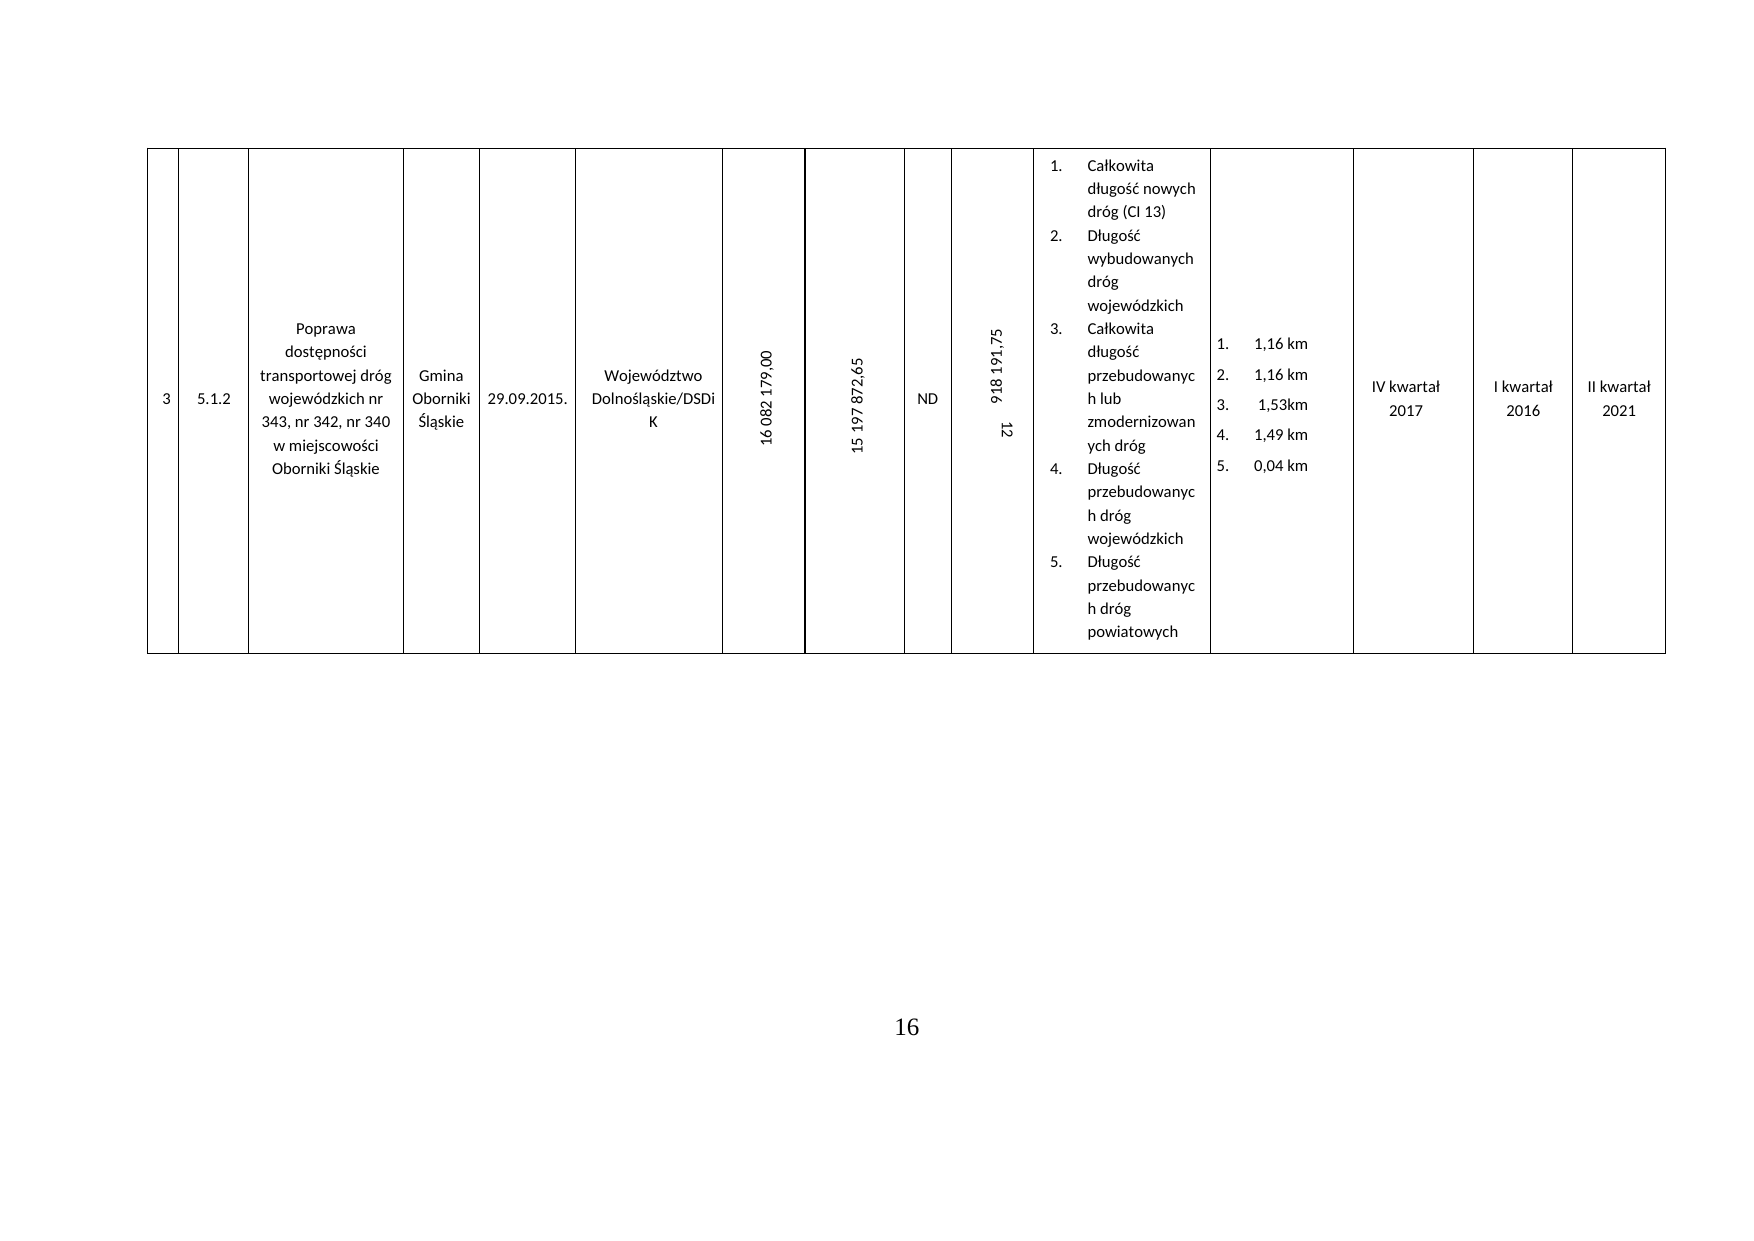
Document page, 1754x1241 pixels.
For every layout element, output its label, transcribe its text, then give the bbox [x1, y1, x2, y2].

table_cell Poprawa dostępności transportowej dróg wojewódzkich nr 343, nr 342, nr 340 w miejscowości Oborniki Śląskie [249, 149, 403, 653]
table_cell I kwartał 2016 [1474, 149, 1572, 653]
table_cell 918 191,75 [952, 149, 1033, 653]
table_cell Gmina Oborniki Śląskie [404, 149, 479, 653]
table_cell 16 082 179,00 [723, 149, 804, 653]
table_cell Całkowita długość nowych dróg (CI 13) Długość wybudowanych dróg wojewódzkich Całkowita długość przebudowanych lub zmodernizowanych dróg Długość przebudowanych dróg wojewódzkich Długość przebudowanych dróg powiatowych [1034, 149, 1210, 653]
table_cell ND [905, 149, 951, 653]
table_cell 1,16 km 1,16 km 1,53km 1,49 km 0,04 km [1211, 149, 1353, 653]
table_cell Województwo Dolnośląskie/DSDiK [576, 149, 722, 653]
table_cell 3 [148, 149, 178, 653]
table_cell II kwartał 2021 [1573, 149, 1665, 653]
table_cell 5.1.2 [179, 149, 248, 653]
table_cell 15 197 872,65 [806, 149, 904, 653]
table_cell IV kwartał 2017 [1354, 149, 1473, 653]
table_cell 29.09.2015. [480, 149, 575, 653]
